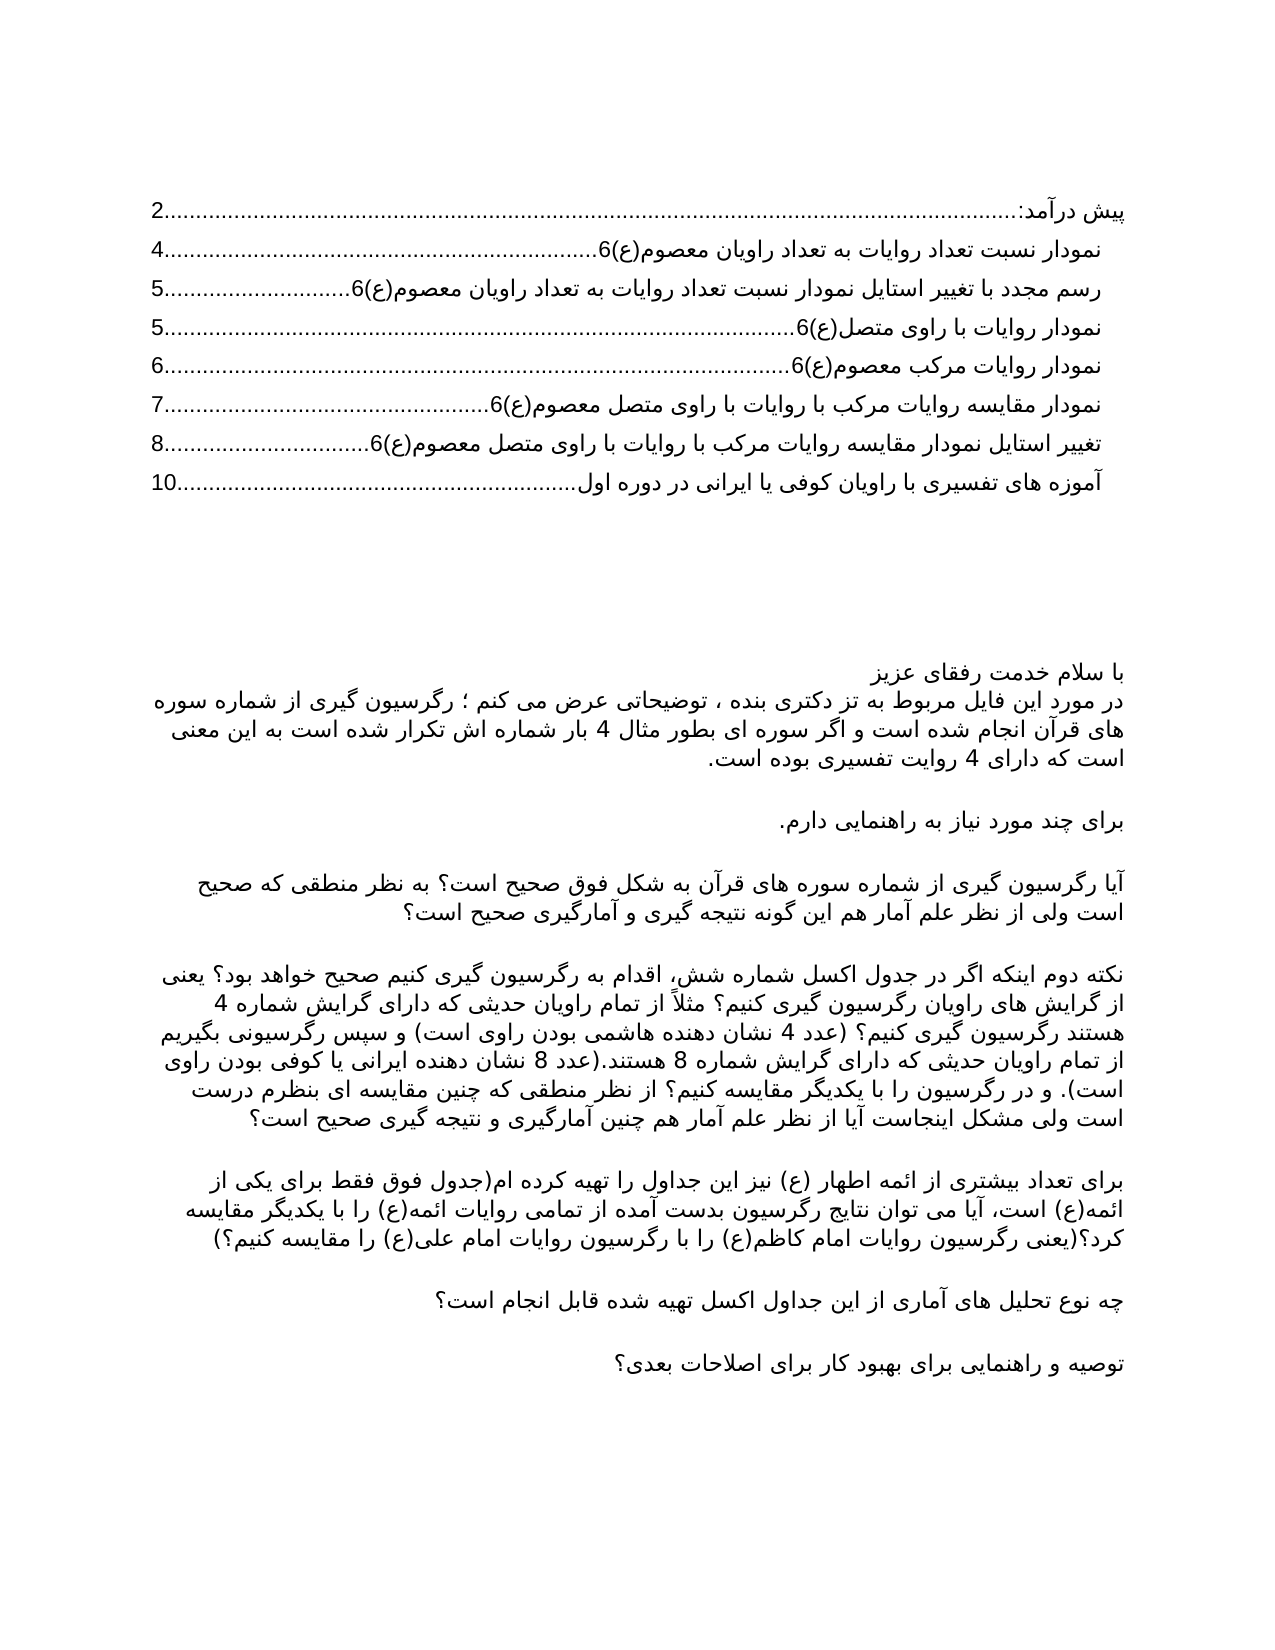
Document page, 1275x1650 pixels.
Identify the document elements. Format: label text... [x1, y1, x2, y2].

text نکته دوم اینکه اگر در جدول اکسل شماره شش، اقدام به رگرسیون گیری کنیم صحیح خواهد بود؟ یعنی از گرایش های راویان رگرسیون گیری کنیم؟ مثلاً از تمام راویان حدیثی که دارای گرایش شماره 4 هستند رگرسیون گیری کنیم؟ (عدد 4 نشان دهنده هاشمی بودن راوی است) و سپس رگرسیونی بگیریم از تمام راویان حدیثی که دارای گرایش شماره 8 هستند.(عدد 8 نشان دهنده ایرانی یا کوفی بودن راوی است). و در رگرسیون را با یکدیگر مقایسه کنیم؟ از نظر منطقی که چنین مقایسه ای بنظرم درست است ولی مشکل اینجاست آیا از نظر علم آمار هم چنین آمارگیری و نتیجه گیری صحیح است؟ [150, 961, 1125, 1132]
text آموزه های تفسیری با راویان کوفی یا ایرانی در دوره اول 10 [150, 469, 1102, 495]
text نمودار مقایسه روایات مرکب با روایات با راوی متصل معصوم(ع)6 7 [150, 391, 1102, 417]
text نمودار نسبت تعداد روایات به تعداد راویان معصوم(ع)6 4 [150, 236, 1102, 262]
text تغییر استایل نمودار مقایسه روایات مرکب با روایات با راوی متصل معصوم(ع)6 8 [150, 430, 1102, 456]
text نمودار روایات با راوی متصل(ع)6 5 [150, 313, 1102, 340]
text آیا رگرسیون گیری از شماره سوره های قرآن به شکل فوق صحیح است؟ به نظر منطقی که صحیح است ولی از نظر علم آمار هم این گونه نتیجه گیری و آمارگیری صحیح است؟ [150, 870, 1125, 925]
text چه نوع تحلیل های آماری از این جداول اکسل تهیه شده قابل انجام است؟ [150, 1287, 1125, 1314]
text در مورد این فایل مربوط به تز دکتری بنده ، توضیحاتی عرض می کنم ؛ رگرسیون گیری از شماره سوره های قرآن انجام شده است و اگر سوره ای بطور مثال 4 بار شماره اش تکرار شده است به این معنی است که دارای 4 روایت تفسیری بوده است. [150, 687, 1125, 772]
text پیش درآمد: 2 [150, 197, 1125, 223]
text برای چند مورد نیاز به راهنمایی دارم. [150, 807, 1125, 834]
text نمودار روایات مرکب معصوم(ع)6 6 [150, 352, 1102, 379]
text رسم مجدد با تغییر استایل نمودار نسبت تعداد روایات به تعداد راویان معصوم(ع)6 5 [150, 274, 1102, 301]
text توصیه و راهنمایی برای بهبود کار برای اصلاحات بعدی؟ [150, 1350, 1125, 1377]
text با سلام خدمت رفقای عزیز [150, 659, 1125, 685]
text برای تعداد بیشتری از ائمه اطهار (ع) نیز این جداول را تهیه کرده ام(جدول فوق فقط برای یکی از ائمه(ع) است، آیا می توان نتایج رگرسیون بدست آمده از تمامی روایات ائمه(ع) را با یکدیگر مقایسه کرد؟(یعنی رگرسیون روایات امام کاظم(ع) را با رگرسیون روایات امام علی(ع) را مقایسه کنیم؟) [150, 1167, 1125, 1252]
